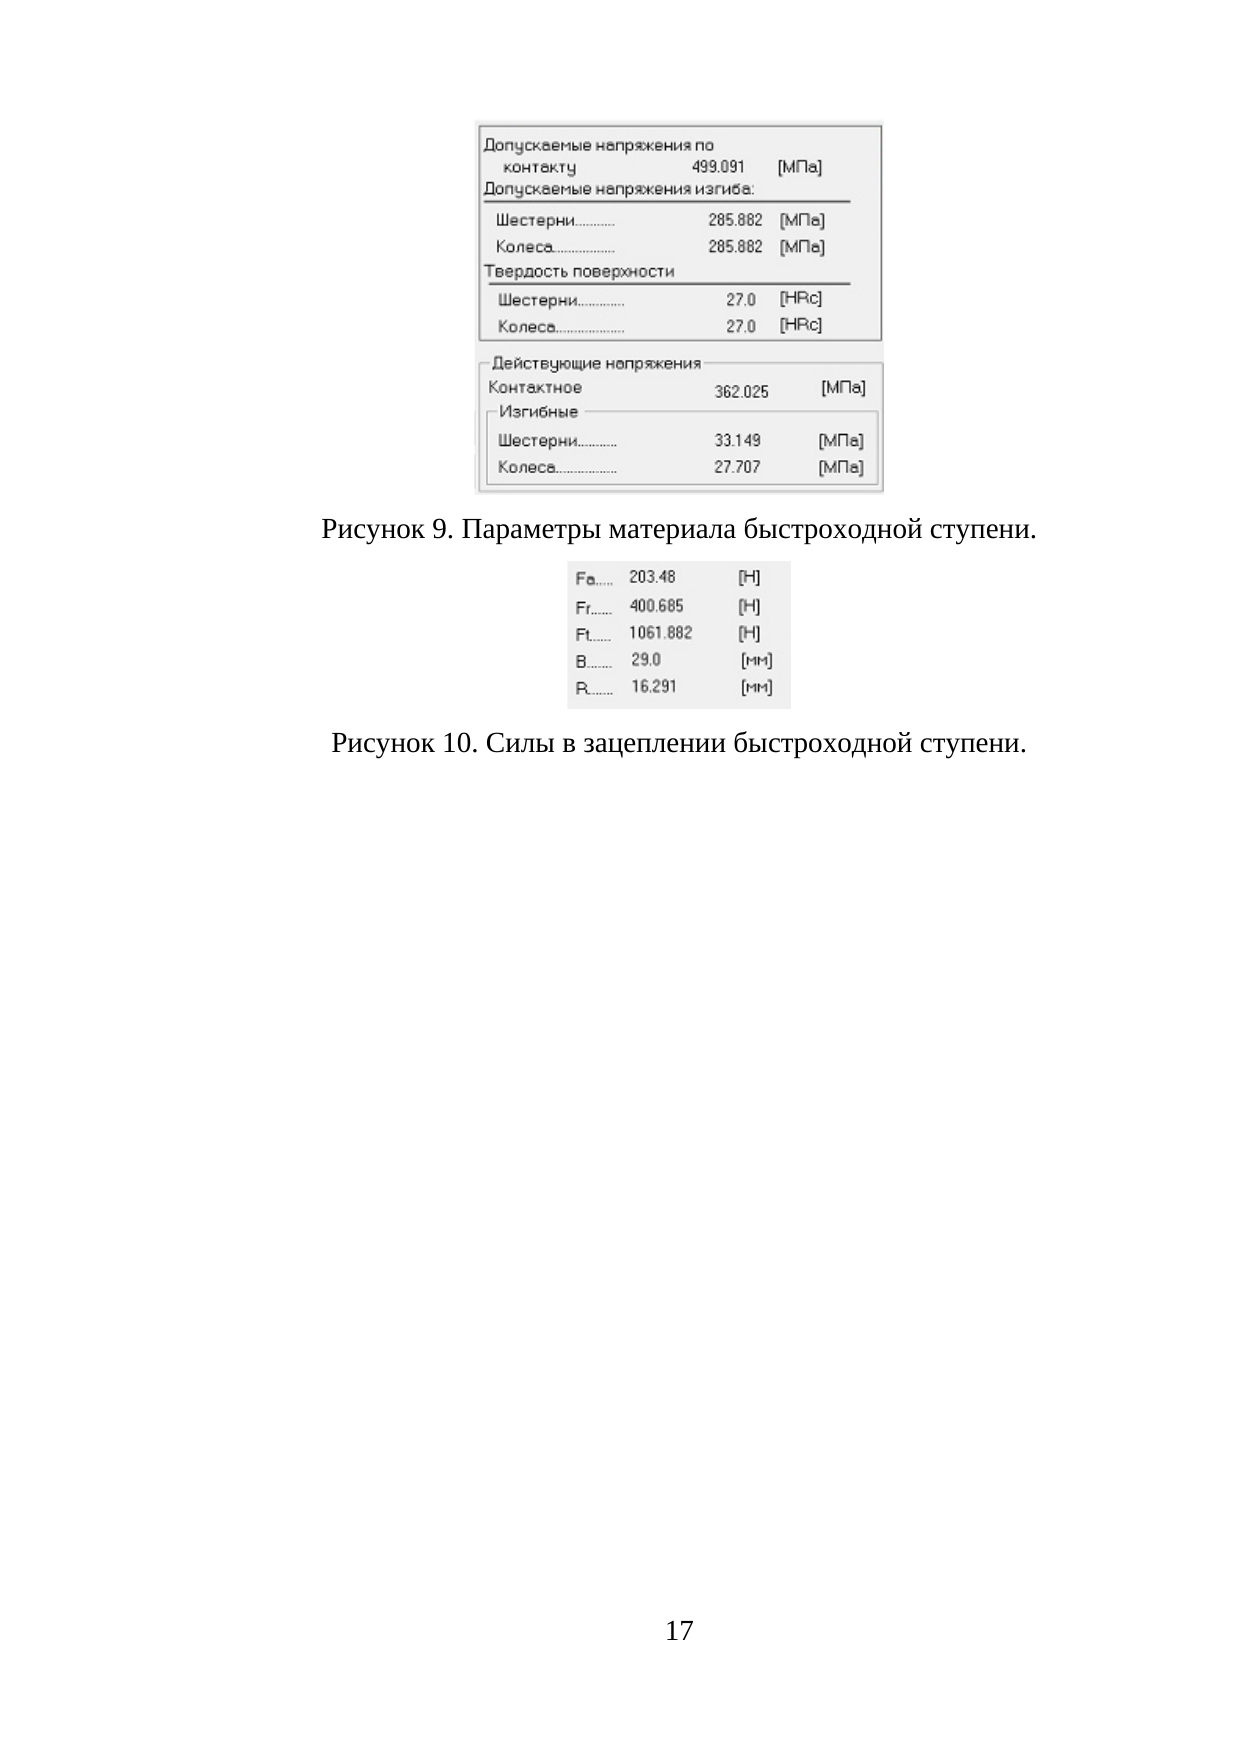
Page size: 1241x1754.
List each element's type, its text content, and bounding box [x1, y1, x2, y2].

picture [474, 118, 884, 495]
text Рисунок 9. Параметры материала быстроходной ступени. [177, 511, 1181, 545]
text Рисунок 10. Силы в зацеплении быстроходной ступени. [177, 725, 1181, 759]
picture [567, 561, 791, 709]
